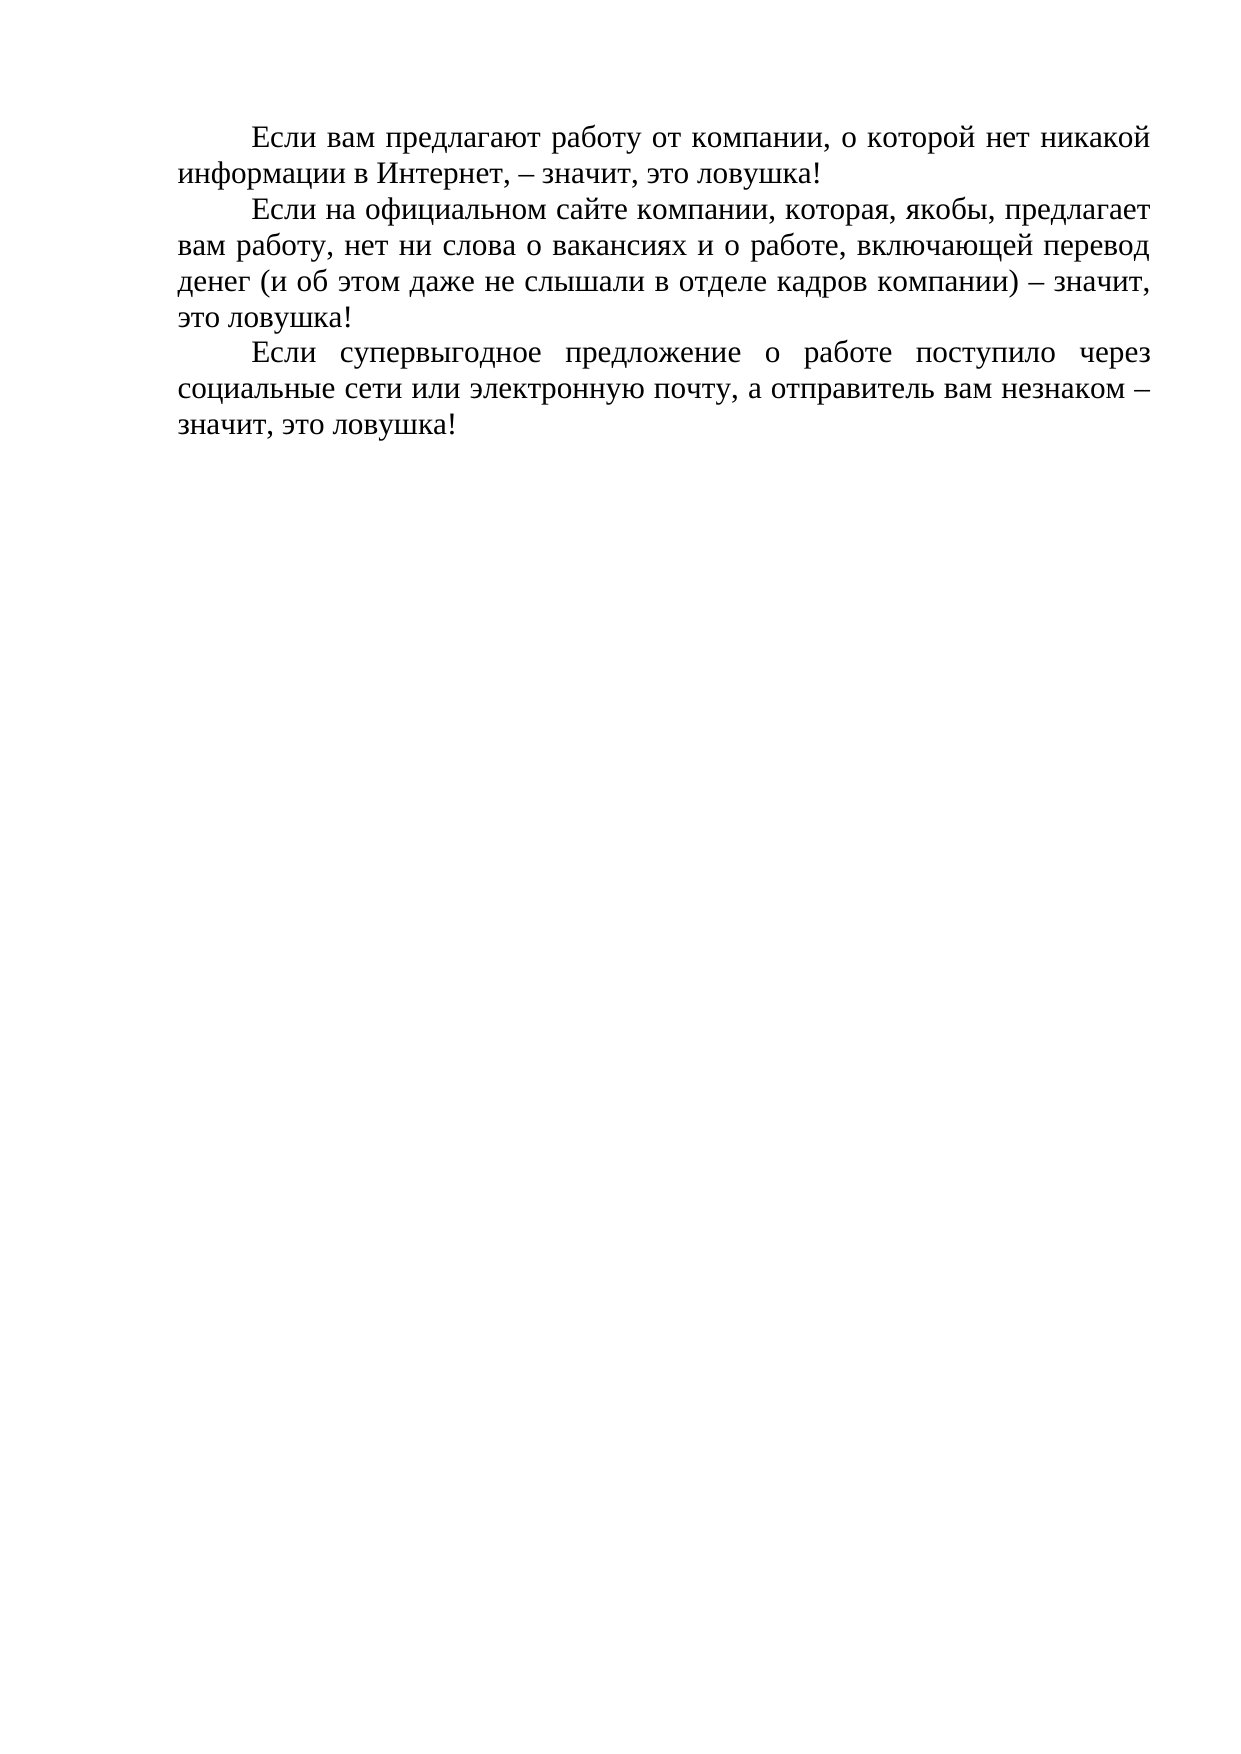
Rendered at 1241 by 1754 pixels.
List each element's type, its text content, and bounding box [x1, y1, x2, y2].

text Если вам предлагают работу от компании, о которой нет никакой информации в Интернет, – значит, это ловушка! [177, 118, 1152, 190]
text Если на официальном сайте компании, которая, якобы, предлагает вам работу, нет ни слова о вакансиях и о работе, включающей перевод денег (и об этом даже не слышали в отделе кадров компании) – значит, это ловушка! [177, 190, 1152, 334]
text Если супервыгодное предложение о работе поступило через социальные сети или электронную почту, а отправитель вам незнаком – значит, это ловушка! [177, 334, 1152, 442]
